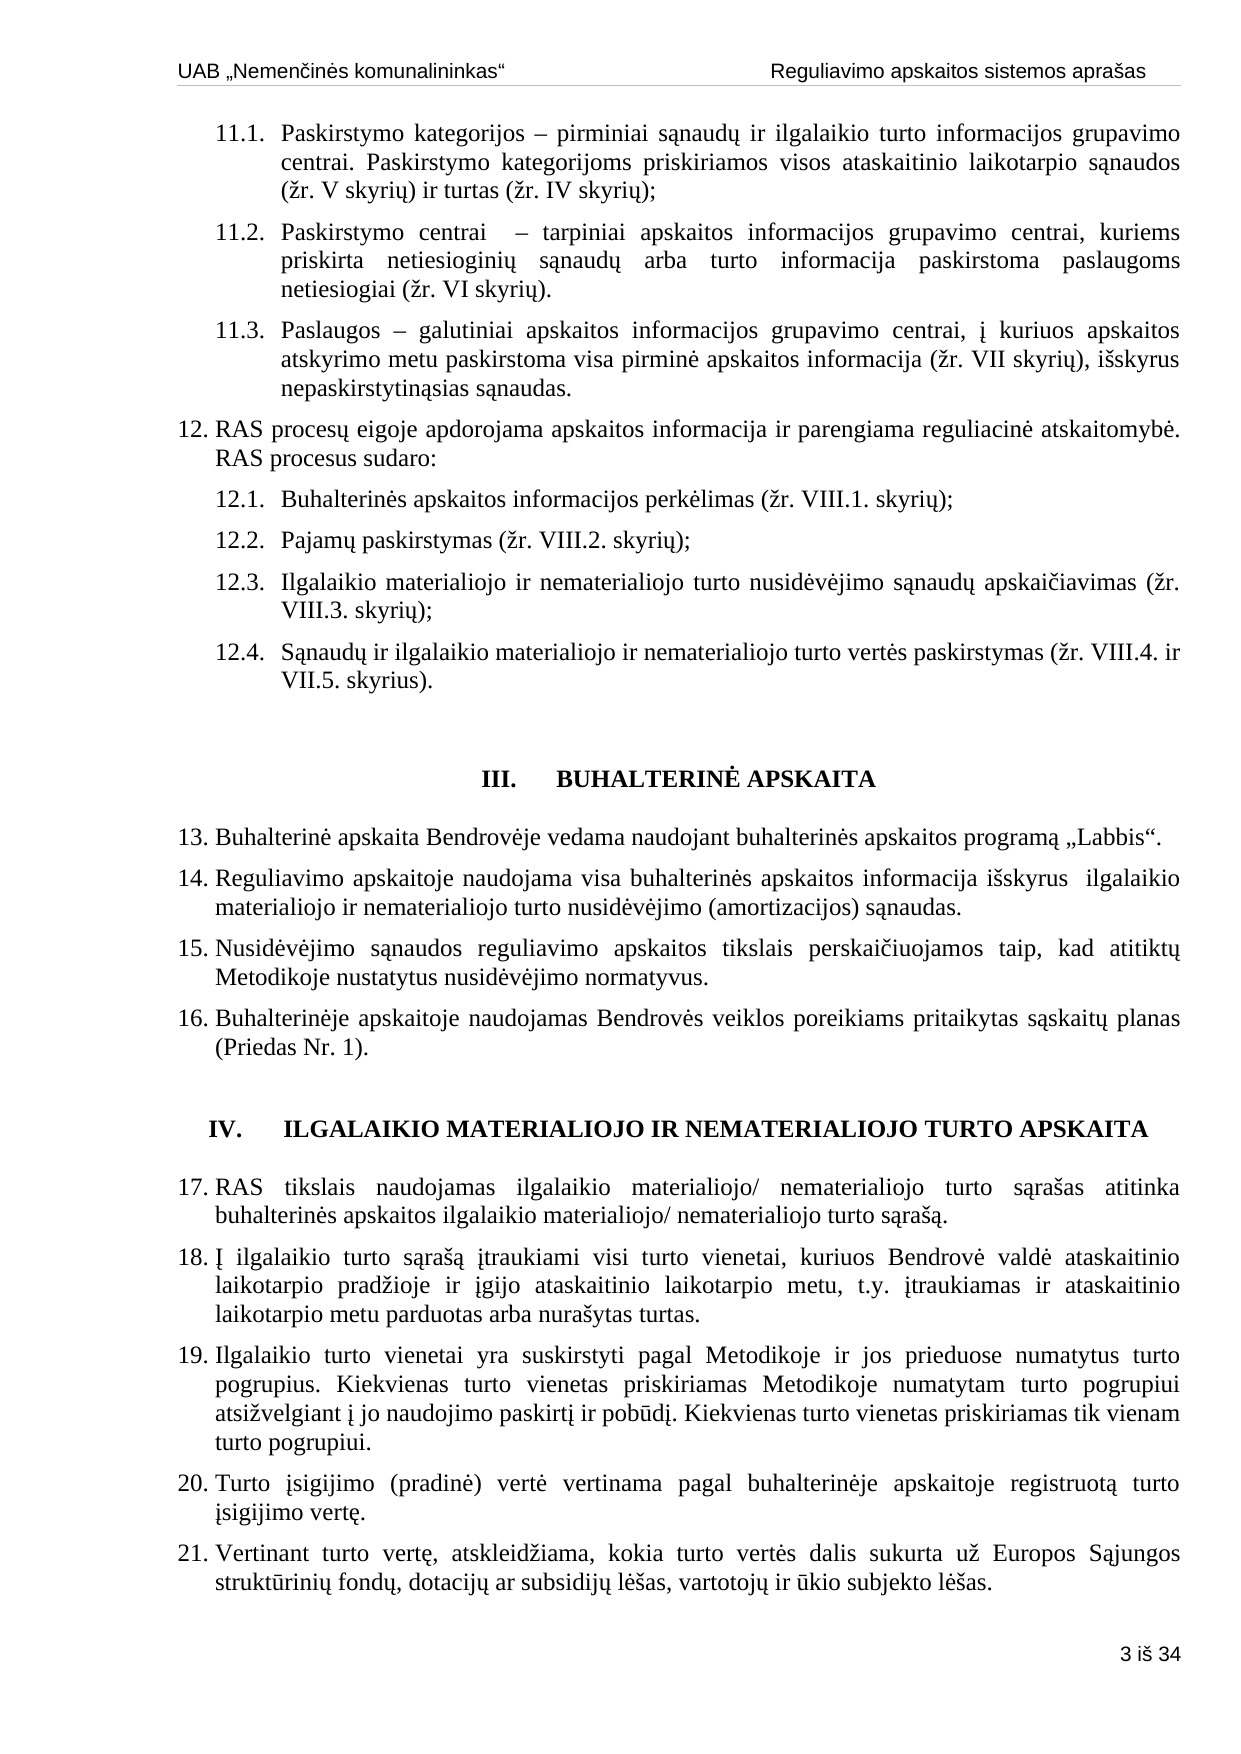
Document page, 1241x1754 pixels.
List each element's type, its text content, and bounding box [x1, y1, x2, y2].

list Reguliavimo apskaitoje naudojama visa buhalterinės apskaitos informacija išskyrus ilgalaikio materialiojo ir nematerialiojo turto nusidėvėjimo (amortizacijos) sąnaudas. [177, 863, 1181, 921]
list Sąnaudų ir ilgalaikio materialiojo ir nematerialiojo turto vertės paskirstymas (žr. VIII.4. ir VII.5. skyrius). [215, 637, 1181, 694]
list Paslaugos – galutiniai apskaitos informacijos grupavimo centrai, į kuriuos apskaitos atskyrimo metu paskirstoma visa pirminė apskaitos informacija (žr. VII skyrių), išskyrus nepaskirstytinąsias sąnaudas. [215, 316, 1181, 402]
list Į ilgalaikio turto sąrašą įtraukiami visi turto vienetai, kuriuos Bendrovė valdė ataskaitinio laikotarpio pradžioje ir įgijo ataskaitinio laikotarpio metu, t.y. įtraukiamas ir ataskaitinio laikotarpio metu parduotas arba nurašytas turtas. [177, 1242, 1181, 1328]
list Turto įsigijimo (pradinė) vertė vertinama pagal buhalterinėje apskaitoje registruotą turto įsigijimo vertę. [177, 1468, 1181, 1526]
list Nusidėvėjimo sąnaudos reguliavimo apskaitos tikslais perskaičiuojamos taip, kad atitiktų Metodikoje nustatytus nusidėvėjimo normatyvus. [177, 933, 1181, 991]
list RAS procesų eigoje apdorojama apskaitos informacija ir parengiama reguliacinė atskaitomybė. RAS procesus sudaro: [177, 414, 1181, 472]
list Buhalterinėje apskaitoje naudojamas Bendrovės veiklos poreikiams pritaikytas sąskaitų planas (Priedas Nr. 1). [177, 1003, 1181, 1061]
subtitle ILGALAIKIO MATERIALIOJO IR NEMATERIALIOJO TURTO APSKAITA [176, 1114, 1181, 1143]
list Paskirstymo kategorijos – pirminiai sąnaudų ir ilgalaikio turto informacijos grupavimo centrai. Paskirstymo kategorijoms priskiriamos visos ataskaitinio laikotarpio sąnaudos (žr. V skyrių) ir turtas (žr. IV skyrių); [215, 118, 1181, 204]
list Vertinant turto vertę, atskleidžiama, kokia turto vertės dalis sukurta už Europos Sąjungos struktūrinių fondų, dotacijų ar subsidijų lėšas, vartotojų ir ūkio subjekto lėšas. [177, 1538, 1181, 1596]
list Buhalterinė apskaita Bendrovėje vedama naudojant buhalterinės apskaitos programą „Labbis“. [177, 822, 1181, 851]
list Paskirstymo centrai – tarpiniai apskaitos informacijos grupavimo centrai, kuriems priskirta netiesioginių sąnaudų arba turto informacija paskirstoma paslaugoms netiesiogiai (žr. VI skyrių). [215, 217, 1181, 303]
list Ilgalaikio turto vienetai yra suskirstyti pagal Metodikoje ir jos prieduose numatytus turto pogrupius. Kiekvienas turto vienetas priskiriamas Metodikoje numatytam turto pogrupiui atsižvelgiant į jo naudojimo paskirtį ir pobūdį. Kiekvienas turto vienetas priskiriamas tik vienam turto pogrupiui. [177, 1341, 1181, 1456]
list RAS tikslais naudojamas ilgalaikio materialiojo/ nematerialiojo turto sąrašas atitinka buhalterinės apskaitos ilgalaikio materialiojo/ nematerialiojo turto sąrašą. [177, 1172, 1181, 1229]
list Pajamų paskirstymas (žr. VIII.2. skyrių); [215, 526, 1181, 554]
list Buhalterinės apskaitos informacijos perkėlimas (žr. VIII.1. skyrių); [215, 484, 1181, 513]
subtitle BUHALTERINĖ APSKAITA [176, 764, 1181, 793]
list Ilgalaikio materialiojo ir nematerialiojo turto nusidėvėjimo sąnaudų apskaičiavimas (žr. VIII.3. skyrių); [215, 567, 1181, 624]
